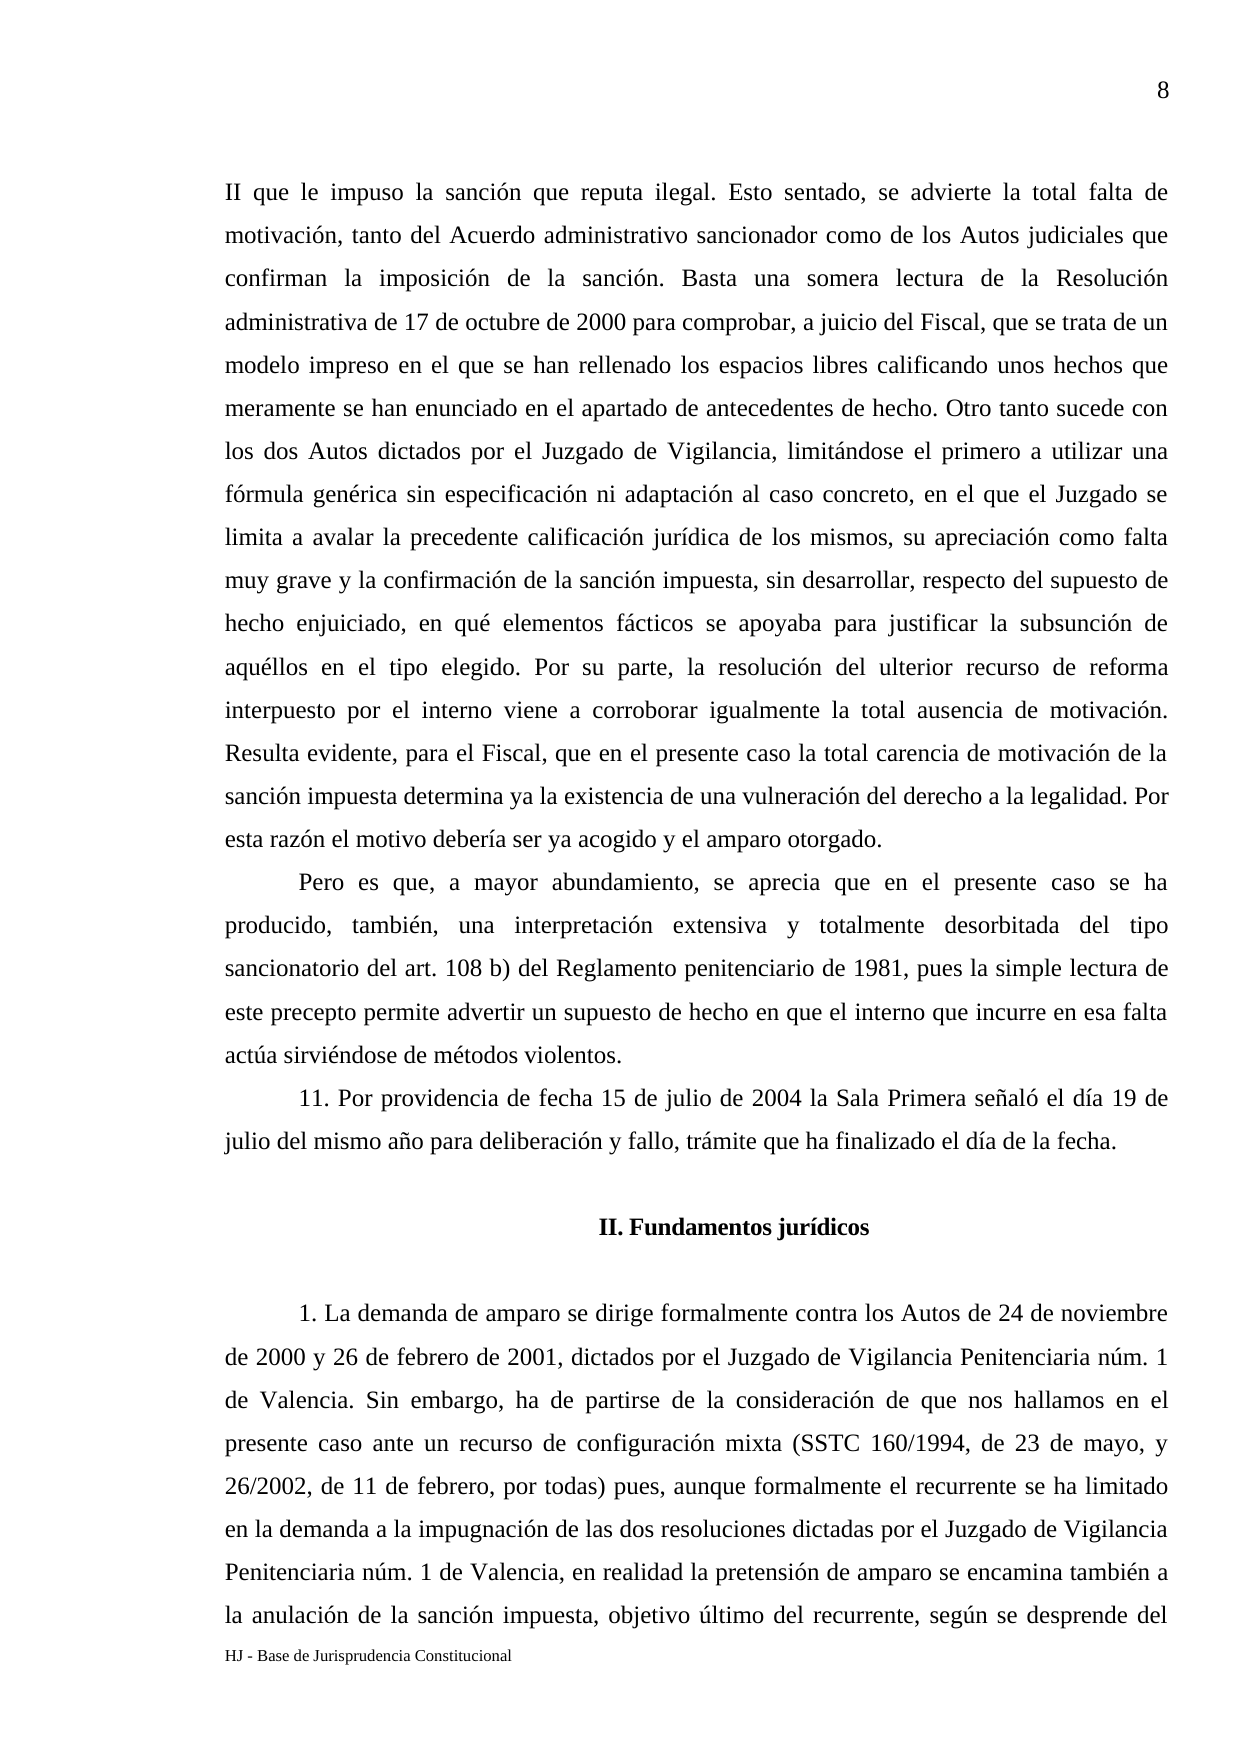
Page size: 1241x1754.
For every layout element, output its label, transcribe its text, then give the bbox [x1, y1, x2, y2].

text Pero es que, a mayor abundamiento, se aprecia que en el presente caso se ha producido, también, una interpretación extensiva y totalmente desorbitada del tipo sancionatorio del art. 108 b) del Reglamento penitenciario de 1981, pues la simple lectura de este precepto permite advertir un supuesto de hecho en que el interno que incurre en esa falta actúa sirviéndose de métodos violentos. [224, 867, 1169, 1068]
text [224, 177, 1169, 853]
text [224, 1298, 1169, 1629]
subtitle II. Fundamentos jurídicos [224, 1212, 1169, 1241]
text 11. Por providencia de fecha 15 de julio de 2004 la Sala Primera señaló el día 19 de julio del mismo año para deliberación y fallo, trámite que ha finalizado el día de la fecha. [224, 1083, 1169, 1155]
